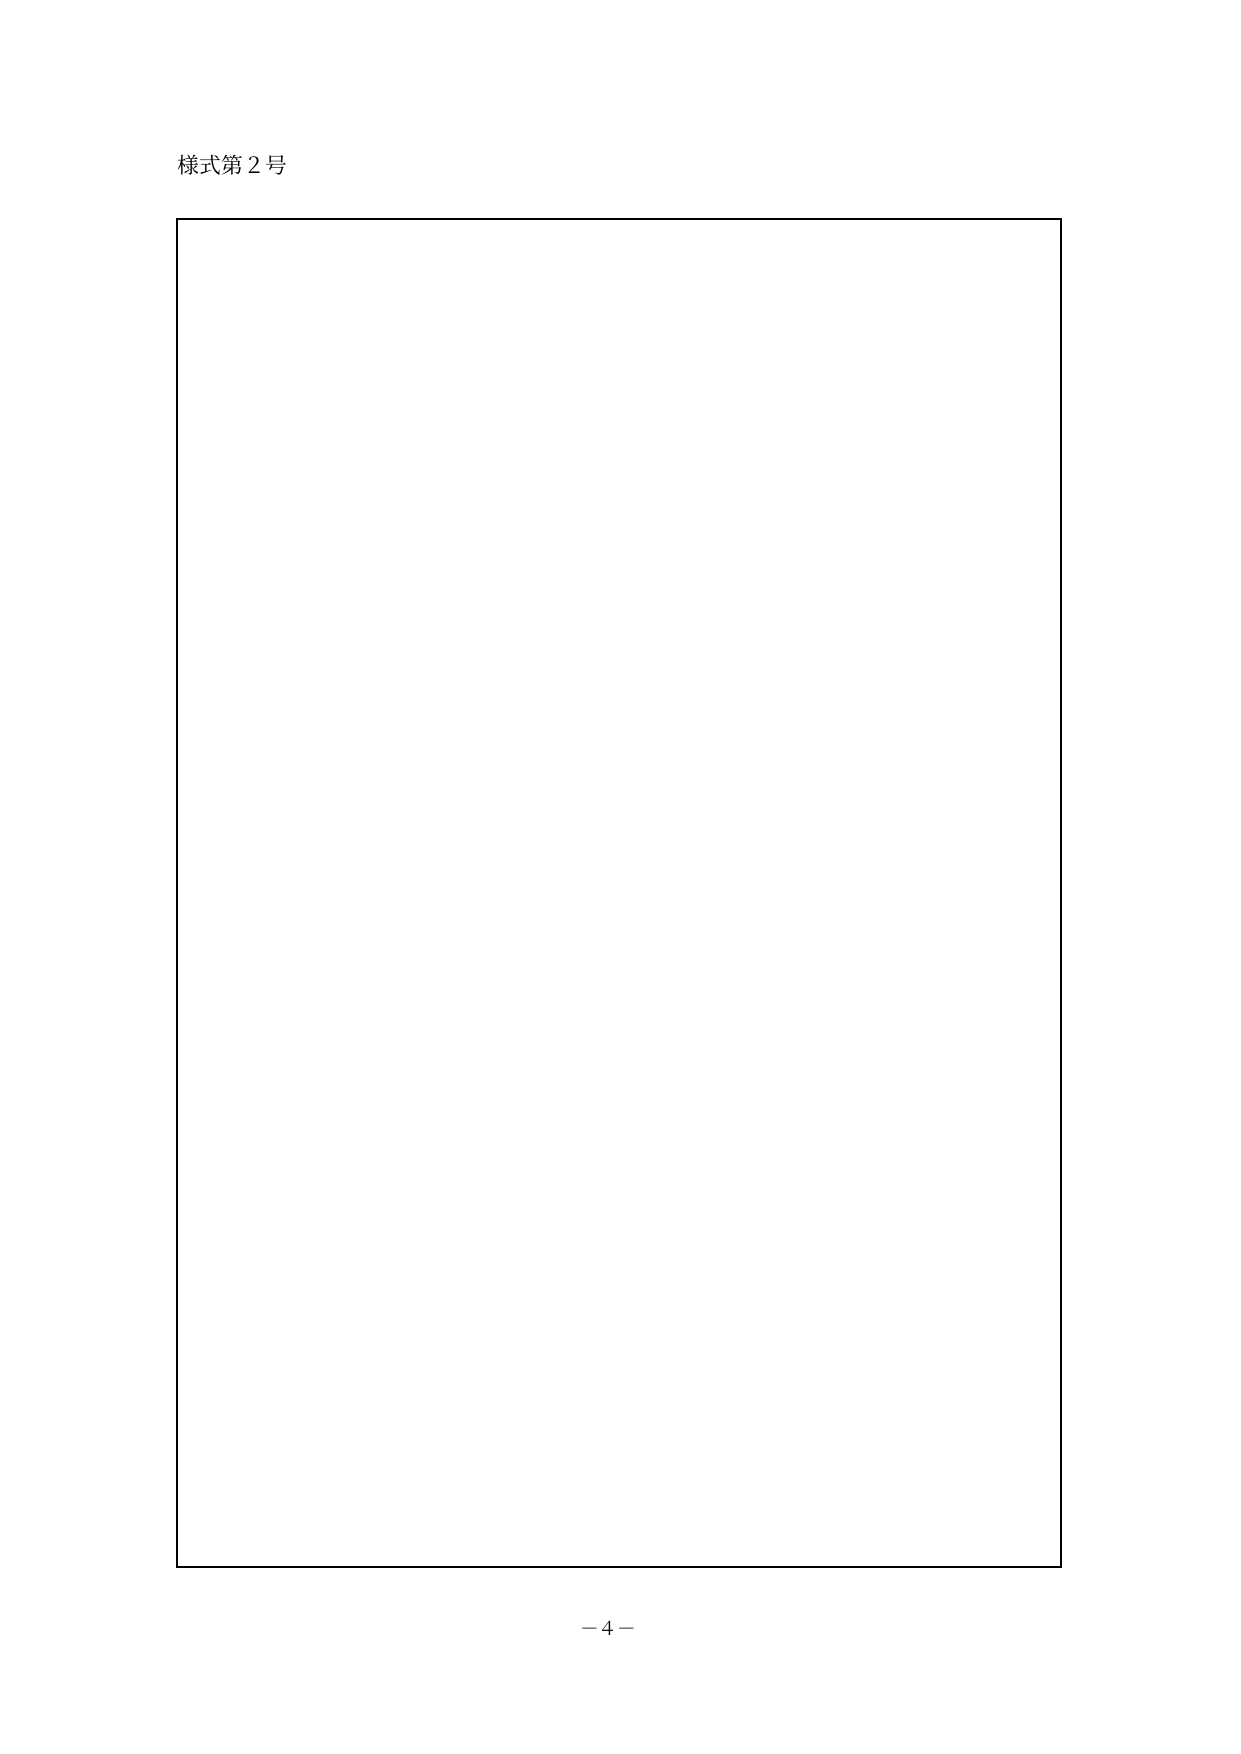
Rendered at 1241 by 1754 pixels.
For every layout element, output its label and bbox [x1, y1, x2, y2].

table_header [178, 220, 1060, 1566]
